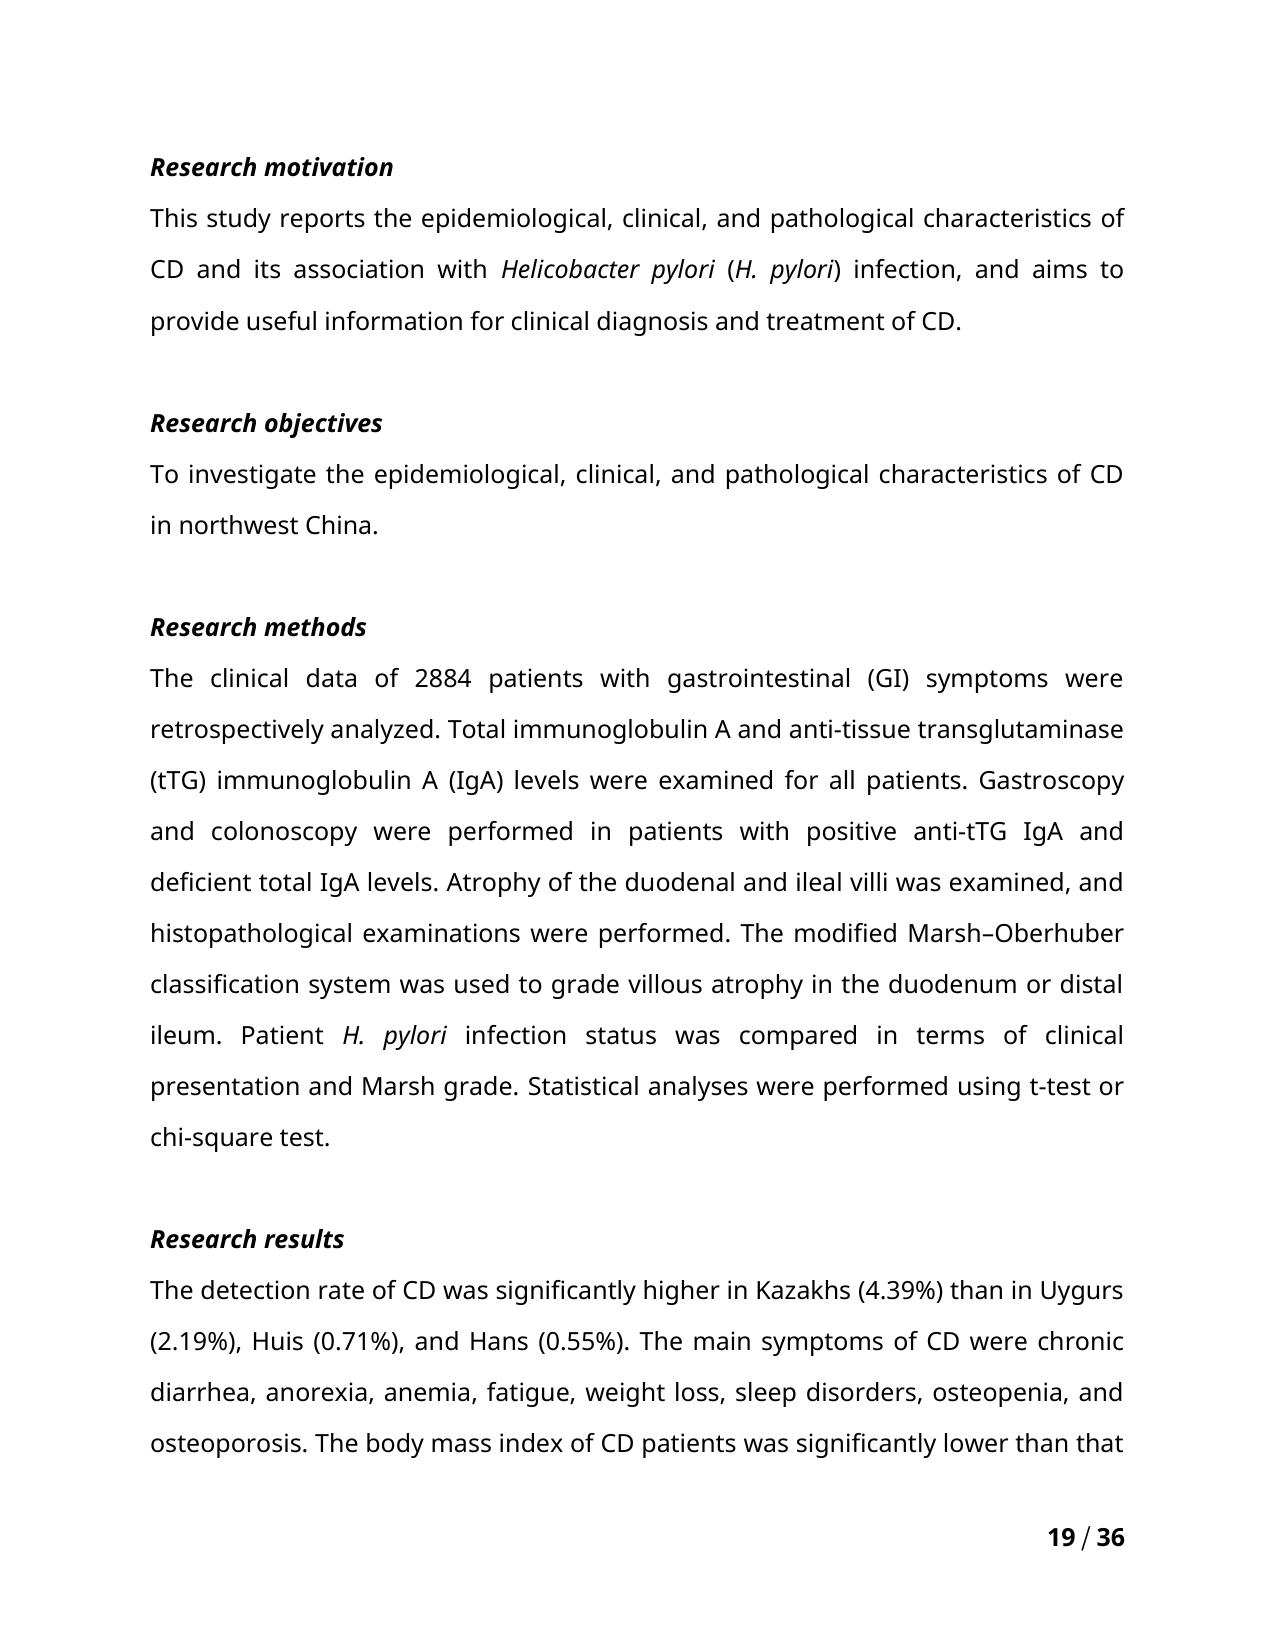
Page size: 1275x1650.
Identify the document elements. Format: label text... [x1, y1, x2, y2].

text Research methods [150, 609, 1125, 643]
text The clinical data of 2884 patients with gastrointestinal (GI) symptoms were retrospectively analyzed. Total immunoglobulin A and anti-tissue transglutaminase (tTG) immunoglobulin A (IgA) levels were examined for all patients. Gastroscopy and colonoscopy were performed in patients with positive anti-tTG IgA and deficient total IgA levels. Atrophy of the duodenal and ileal villi was examined, and histopathological examinations were performed. The modified Marsh–Oberhuber classification system was used to grade villous atrophy in the duodenum or distal ileum. Patient H. pylori infection status was compared in terms of clinical presentation and Marsh grade. Statistical analyses were performed using t-test or chi-square test. [150, 660, 1125, 1154]
text To investigate the epidemiological, clinical, and pathological characteristics of CD in northwest China. [150, 456, 1125, 541]
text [150, 1273, 1125, 1460]
text Research results [150, 1222, 1125, 1256]
text Research objectives [150, 405, 1125, 439]
text Research motivation [150, 150, 1125, 184]
text This study reports the epidemiological, clinical, and pathological characteristics of CD and its association with Helicobacter pylori (H. pylori) infection, and aims to provide useful information for clinical diagnosis and treatment of CD. [150, 201, 1125, 337]
